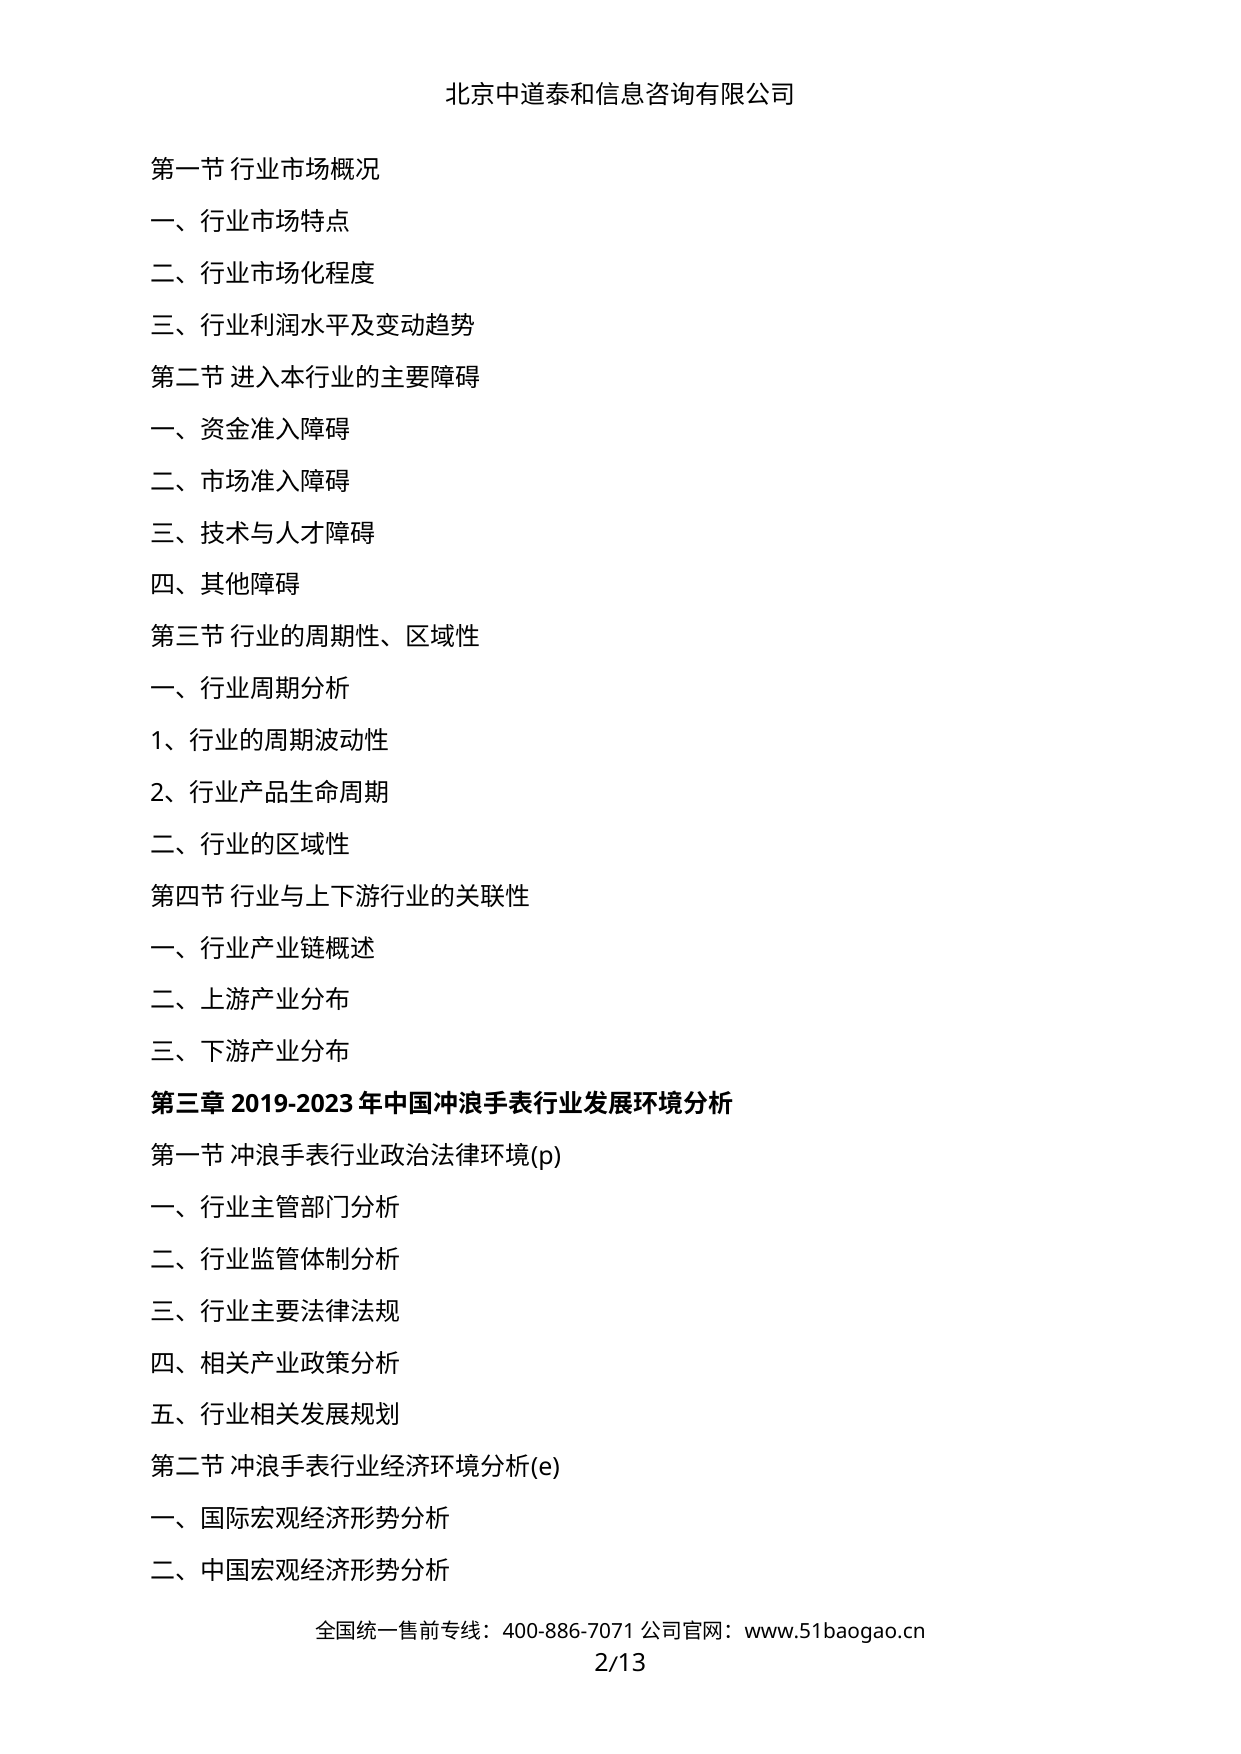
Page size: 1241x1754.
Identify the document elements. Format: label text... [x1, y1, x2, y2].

text 二、上游产业分布 [150, 980, 1090, 1016]
text 二、行业市场化程度 [150, 254, 1090, 290]
text 一、行业市场特点 [150, 202, 1090, 238]
text 第三节 行业的周期性、区域性 [150, 617, 1090, 653]
text 三、技术与人才障碍 [150, 513, 1090, 549]
text 三、行业利润水平及变动趋势 [150, 306, 1090, 342]
text 第四节 行业与上下游行业的关联性 [150, 876, 1090, 912]
text 第三章 2019-2023年中国冲浪手表行业发展环境分析 [150, 1084, 1090, 1120]
text 第二节 进入本行业的主要障碍 [150, 357, 1090, 394]
text 第二节 冲浪手表行业经济环境分析(e) [150, 1447, 1090, 1483]
text 一、资金准入障碍 [150, 409, 1090, 446]
text 五、行业相关发展规划 [150, 1395, 1090, 1431]
text 四、相关产业政策分析 [150, 1343, 1090, 1379]
text 四、其他障碍 [150, 565, 1090, 601]
text 第一节 冲浪手表行业政治法律环境(p) [150, 1136, 1090, 1172]
text 三、行业主要法律法规 [150, 1291, 1090, 1327]
text 三、下游产业分布 [150, 1032, 1090, 1068]
text 2、行业产品生命周期 [150, 772, 1090, 809]
text 一、行业产业链概述 [150, 928, 1090, 964]
text 二、行业的区域性 [150, 824, 1090, 861]
text 1、行业的周期波动性 [150, 721, 1090, 757]
text 二、中国宏观经济形势分析 [150, 1551, 1090, 1587]
text 第一节 行业市场概况 [150, 150, 1090, 186]
text 一、国际宏观经济形势分析 [150, 1499, 1090, 1535]
text 一、行业主管部门分析 [150, 1187, 1090, 1224]
text 二、市场准入障碍 [150, 461, 1090, 497]
text 一、行业周期分析 [150, 669, 1090, 705]
text 二、行业监管体制分析 [150, 1239, 1090, 1276]
